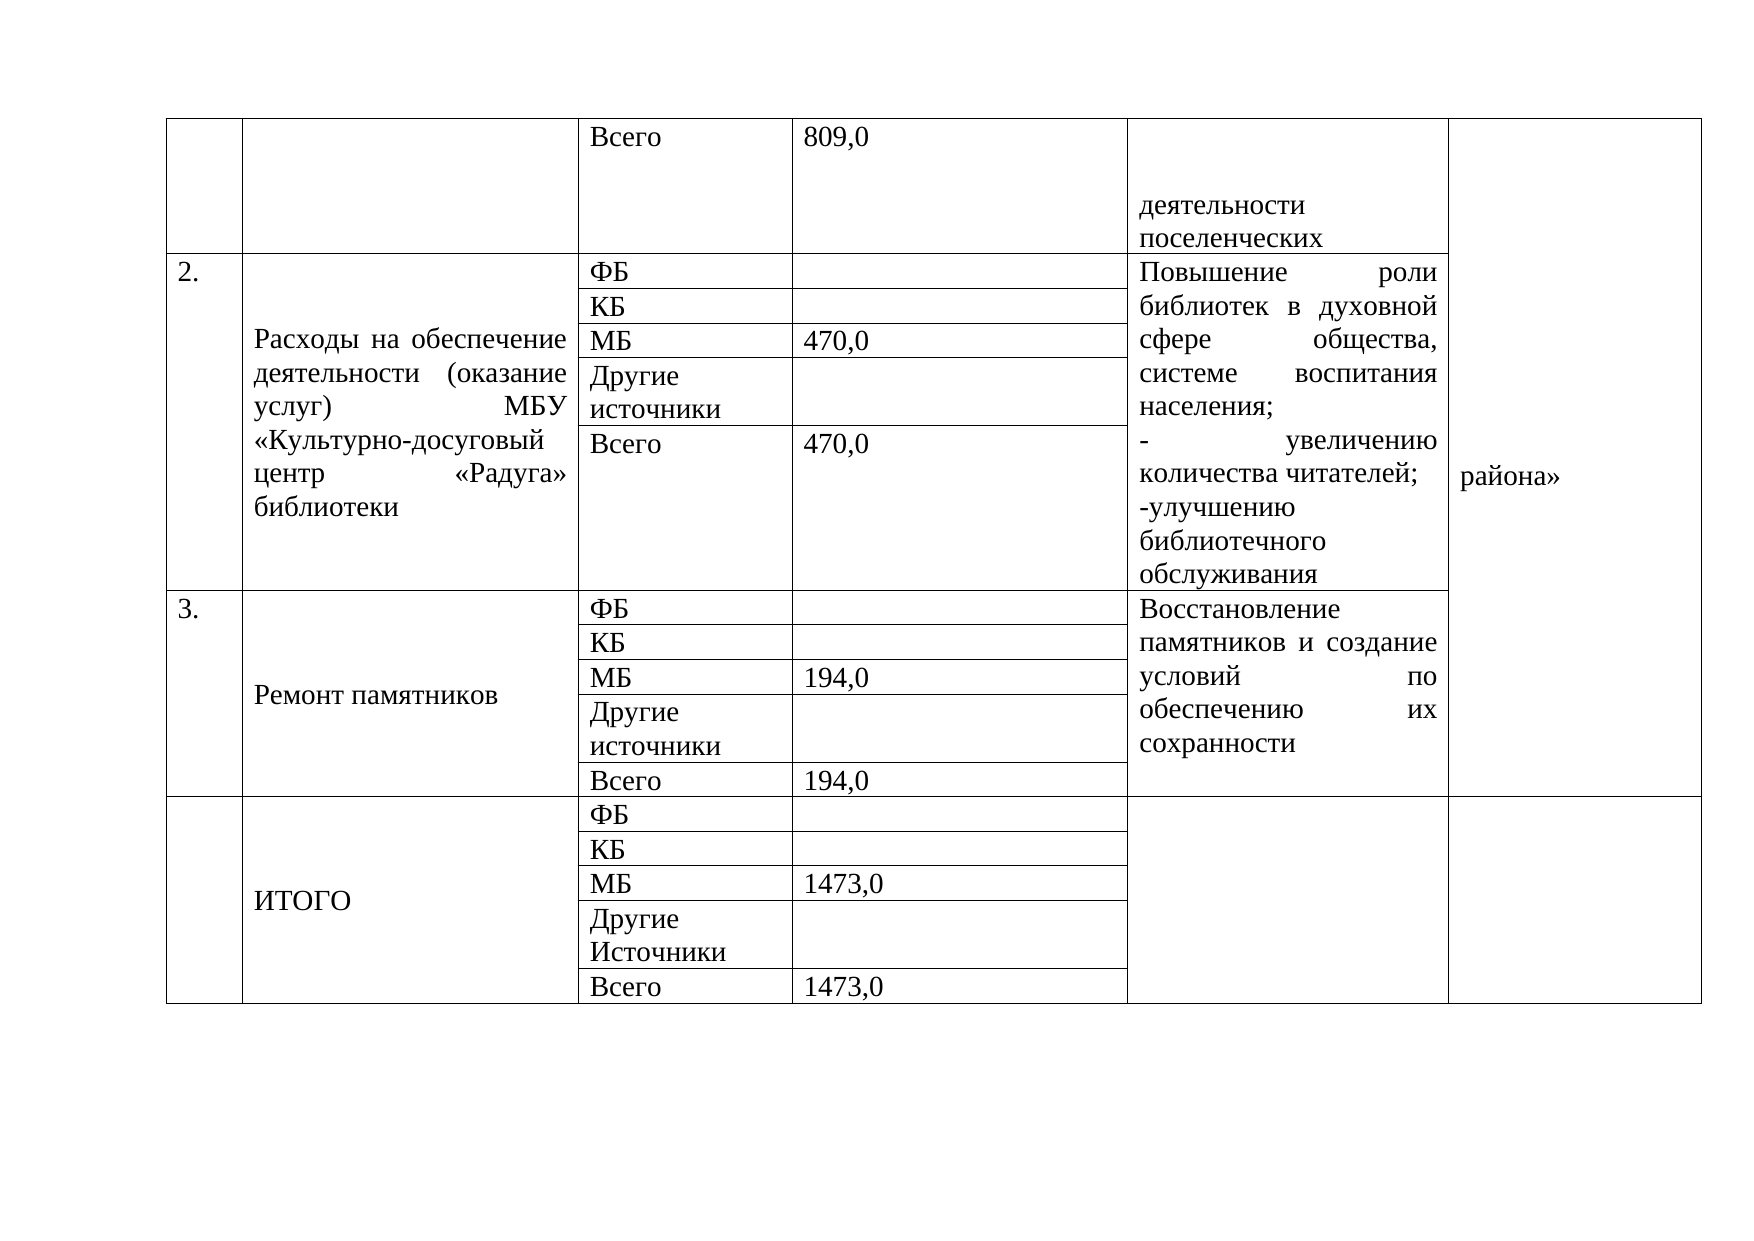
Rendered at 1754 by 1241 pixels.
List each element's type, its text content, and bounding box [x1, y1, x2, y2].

table_cell Всего [579, 969, 792, 1003]
table_cell [793, 591, 1127, 624]
table_cell 2. [167, 254, 242, 590]
table_cell КБ [579, 625, 792, 659]
table_cell КБ [579, 289, 792, 322]
table_cell Всего [579, 119, 792, 253]
table_cell [793, 254, 1127, 288]
table_cell [1449, 797, 1701, 1003]
table_cell Ремонт памятников [243, 591, 578, 796]
table_cell [793, 625, 1127, 659]
table_cell ИТОГО [243, 797, 578, 1003]
table_cell МБ [579, 660, 792, 693]
table_cell ФБ [579, 591, 792, 624]
table_cell [1128, 797, 1448, 1003]
table_cell ФБ [579, 254, 792, 288]
table_cell ФБ [579, 797, 792, 831]
table_cell [793, 289, 1127, 322]
table_cell [167, 797, 242, 1003]
table_cell [793, 797, 1127, 831]
table_cell Всего [579, 426, 792, 590]
table_cell 1473,0 [793, 866, 1127, 900]
table_cell 3. [167, 591, 242, 796]
table_cell 809,0 [793, 119, 1127, 253]
table_cell Всего [579, 763, 792, 796]
table_cell [793, 695, 1127, 762]
table_cell Другие источники [579, 695, 792, 762]
table_cell [793, 358, 1127, 425]
table_cell [793, 832, 1127, 865]
table_cell 470,0 [793, 426, 1127, 590]
table_cell 470,0 [793, 324, 1127, 357]
table_cell 1473,0 [793, 969, 1127, 1003]
table_cell Повышение роли библиотек в духовной сфере общества, системе воспитания населения; - увеличению количества читателей; -улучшению библиотечного обслуживания [1128, 254, 1448, 590]
table_cell МБ [579, 866, 792, 900]
table_cell Расходы на обеспечение деятельности (оказание услуг) МБУ «Культурно-досуговый центр «Радуга» библиотеки [243, 254, 578, 590]
table_cell КБ [579, 832, 792, 865]
table_cell [793, 901, 1127, 968]
table_cell 194,0 [793, 763, 1127, 796]
table_cell МБ [579, 324, 792, 357]
table_cell Восстановление памятников и создание условий по обеспечению их сохранности [1128, 591, 1448, 796]
table_cell Другие источники [579, 358, 792, 425]
table_cell Другие Источники [579, 901, 792, 968]
table_cell 194,0 [793, 660, 1127, 693]
